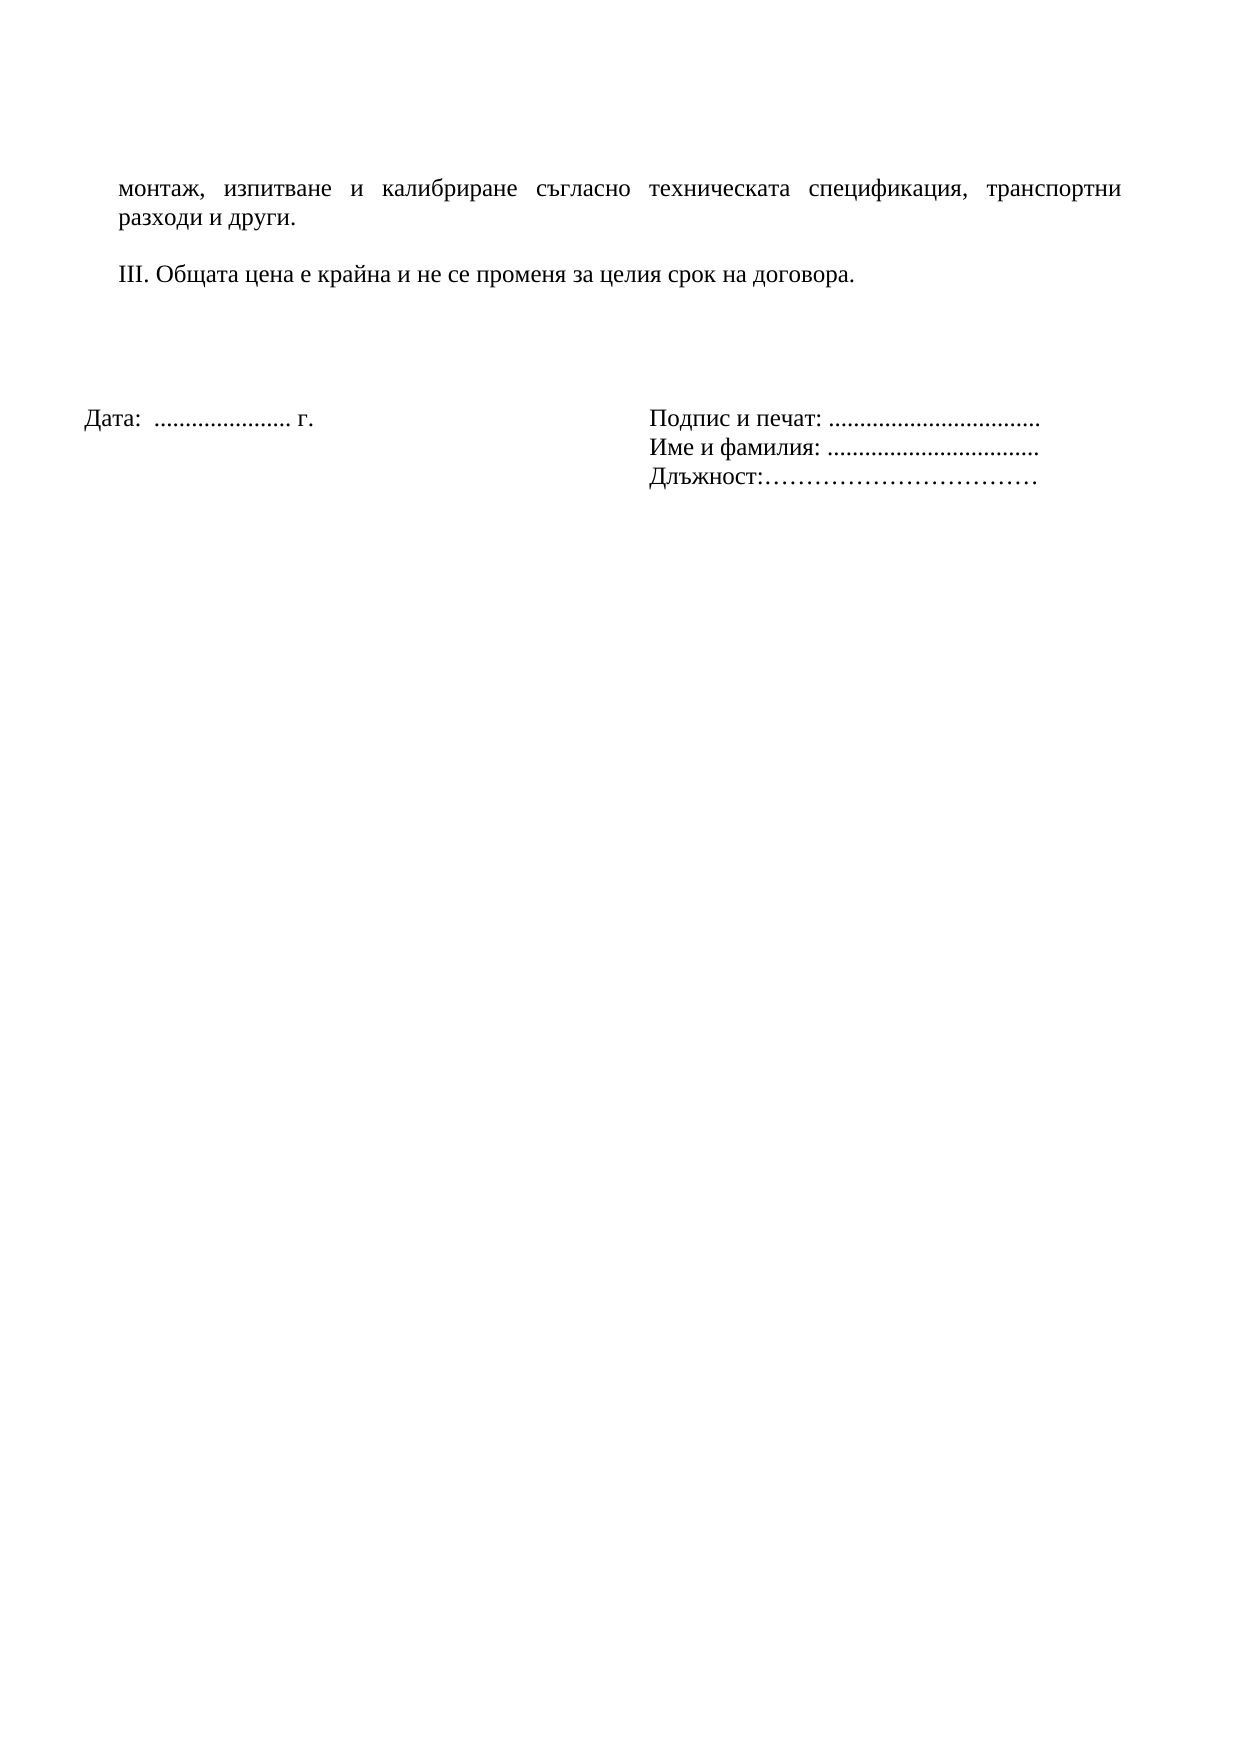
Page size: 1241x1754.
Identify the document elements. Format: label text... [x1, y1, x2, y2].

text Длъжност:…………………………… [59, 461, 1181, 489]
text Име и фамилия: .................................. [59, 432, 1181, 461]
text монтаж, изпитване и калибриране съгласно техническата спецификация, транспортни разходи и други. [118, 173, 1122, 231]
text Дата: ...................... г. Подпис и печат: .................................. [59, 403, 1181, 432]
text III. Общата цена е крайна и не се променя за целия срок на договора. [118, 259, 1122, 288]
